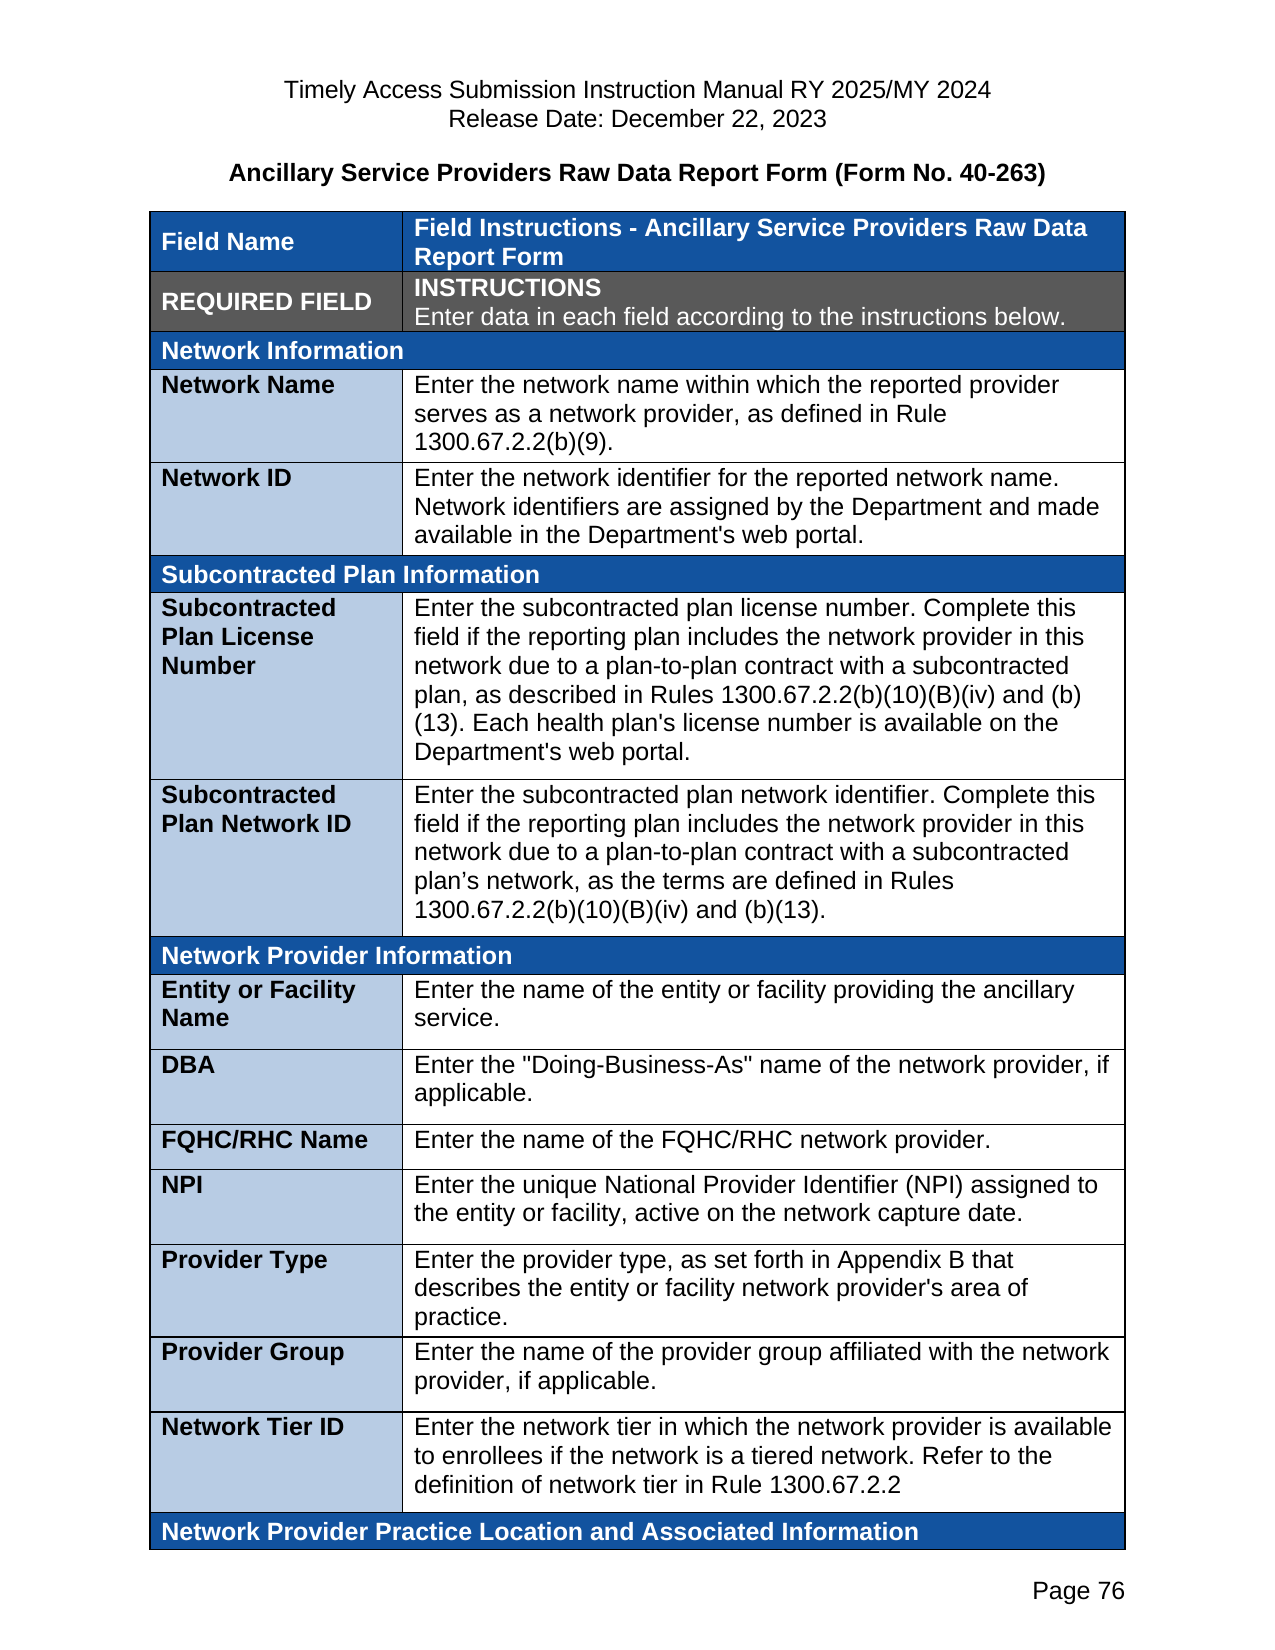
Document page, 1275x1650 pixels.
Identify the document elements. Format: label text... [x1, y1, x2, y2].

table_cell Enter the name of the provider group affiliated with the network provider, if applicable. [403, 1338, 1124, 1411]
table_cell Network ID [151, 463, 402, 555]
table_cell Provider Group [151, 1338, 402, 1411]
table_header Field Instructions - Ancillary Service Providers Raw Data Report Form [403, 212, 1124, 271]
table_cell Enter the network name within which the reported provider serves as a network provider, as defined in Rule 1300.67.2.2(b)(9). [403, 370, 1124, 462]
table_cell REQUIRED FIELD [151, 272, 402, 331]
table_cell Subcontracted Plan License Number [151, 593, 402, 779]
table_cell Enter the network tier in which the network provider is available to enrollees if the network is a tiered network. Refer to the definition of network tier in Rule 1300.67.2.2 [403, 1413, 1124, 1512]
table_cell Entity or Facility Name [151, 975, 402, 1049]
table_cell Network Provider Information [151, 937, 1124, 974]
table_cell FQHC/RHC Name [151, 1125, 402, 1169]
table_cell INSTRUCTIONS Enter data in each field according to the instructions below. [403, 272, 1124, 331]
table_cell Subcontracted Plan Network ID [151, 780, 402, 936]
table_cell Network Information [151, 332, 1124, 369]
table_cell Enter the name of the FQHC/RHC network provider. [403, 1125, 1124, 1169]
table_cell DBA [151, 1050, 402, 1124]
table_cell NPI [151, 1170, 402, 1244]
table_cell Enter the "Doing-Business-As" name of the network provider, if applicable. [403, 1050, 1124, 1124]
table_cell Network Tier ID [151, 1413, 402, 1512]
table_cell Network Provider Practice Location and Associated Information [151, 1513, 1124, 1549]
table_header Field Name [151, 212, 402, 271]
table_cell Subcontracted Plan Information [151, 556, 1124, 592]
table_cell Enter the subcontracted plan license number. Complete this field if the reporting plan includes the network provider in this network due to a plan-to-plan contract with a subcontracted plan, as described in Rules 1300.67.2.2(b)(10)(B)(iv) and (b)(13). Each health plan's license number is available on the Department's web portal. [403, 593, 1124, 779]
table_cell Enter the network identifier for the reported network name. Network identifiers are assigned by the Department and made available in the Department's web portal. [403, 463, 1124, 555]
text Ancillary Service Providers Raw Data Report Form (Form No. 40-263) [150, 157, 1125, 186]
table_cell Network Name [151, 370, 402, 462]
table_cell Provider Type [151, 1245, 402, 1336]
table_cell Enter the subcontracted plan network identifier. Complete this field if the reporting plan includes the network provider in this network due to a plan-to-plan contract with a subcontracted plan’s network, as the terms are defined in Rules 1300.67.2.2(b)(10)(B)(iv) and (b)(13). [403, 780, 1124, 936]
table_cell Enter the name of the entity or facility providing the ancillary service. [403, 975, 1124, 1049]
table_cell Enter the provider type, as set forth in Appendix B that describes the entity or facility network provider's area of practice. [403, 1245, 1124, 1336]
table_cell Enter the unique National Provider Identifier (NPI) assigned to the entity or facility, active on the network capture date. [403, 1170, 1124, 1244]
